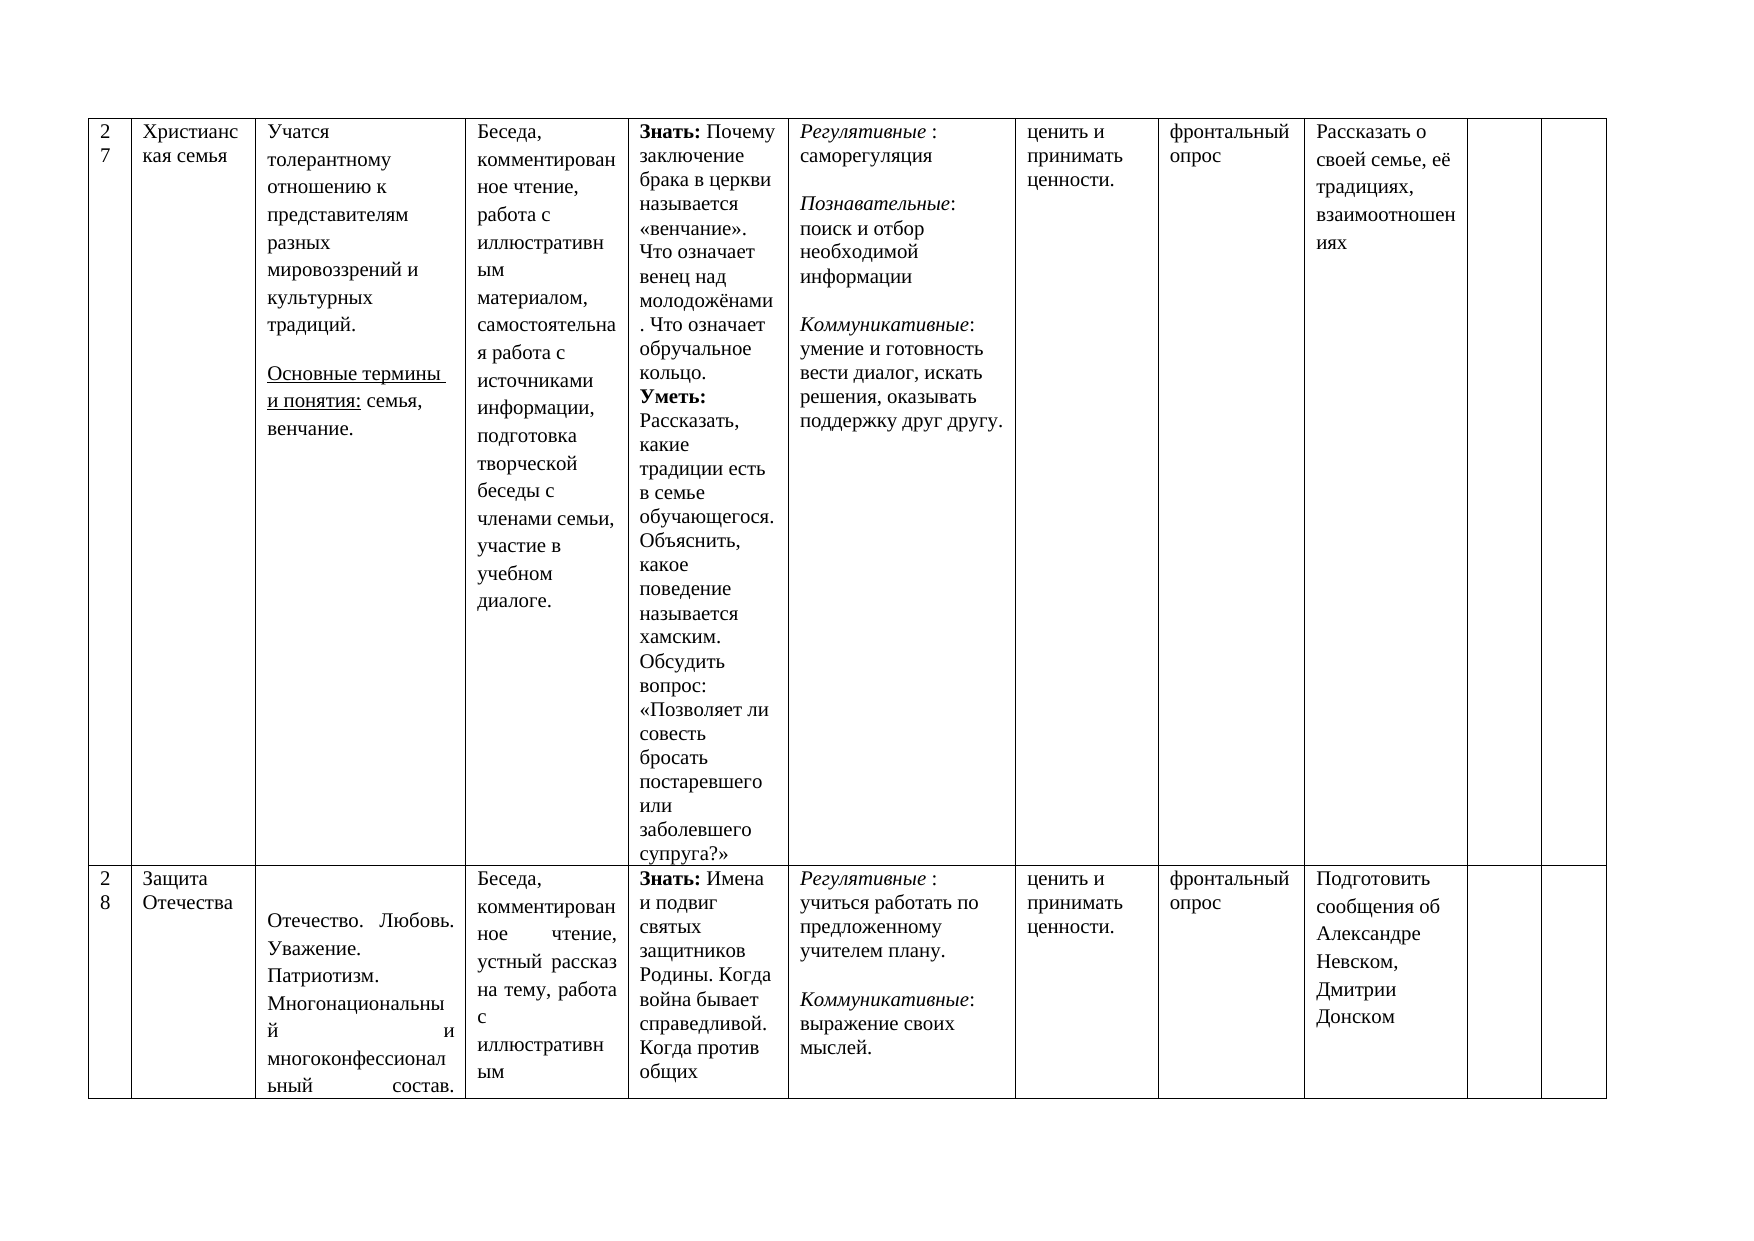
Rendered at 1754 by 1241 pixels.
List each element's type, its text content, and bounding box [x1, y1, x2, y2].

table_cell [1305, 866, 1467, 1097]
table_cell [256, 866, 465, 1097]
table_cell [1468, 866, 1541, 1097]
table_cell [1468, 119, 1541, 865]
table_cell 27 [89, 119, 131, 865]
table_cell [466, 119, 628, 865]
table_cell Знать: Почему заключение брака в церкви называется «венчание». Что означает венец над молодожёнами. Что означает обручальное кольцо. Уметь: Рассказать, какие традиции есть в семье обучающегося. Объяснить, какое поведение называется хамским. Обсудить вопрос: «Позволяет ли совесть бросать постаревшего или заболевшего супруга?» [629, 119, 788, 865]
table_cell [1542, 866, 1606, 1097]
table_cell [466, 866, 628, 1097]
table_cell фронтальный опрос [1159, 866, 1304, 1097]
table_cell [629, 866, 788, 1097]
table_cell фронтальный опрос [1159, 119, 1304, 865]
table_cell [789, 866, 1015, 1097]
table_cell Рассказать о своей семье, её традициях, взаимоотношениях [1305, 119, 1467, 865]
table_cell Защита Отечества [132, 866, 255, 1097]
table_cell ценить и принимать ценности. [1016, 119, 1158, 865]
table_cell Учатся толерантному отношению к представителям разных мировоззрений и культурных традиций. Основные термины и понятия: семья, венчание. [256, 119, 465, 865]
table_cell 28 [89, 866, 131, 1097]
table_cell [1016, 866, 1158, 1097]
table_cell Регулятивные : саморегуляция Познавательные: поиск и отбор необходимой информации Коммуникативные: умение и готовность вести диалог, искать решения, оказывать поддержку друг другу. [789, 119, 1015, 865]
table_cell Христианская семья [132, 119, 255, 865]
table_cell [1542, 119, 1606, 865]
